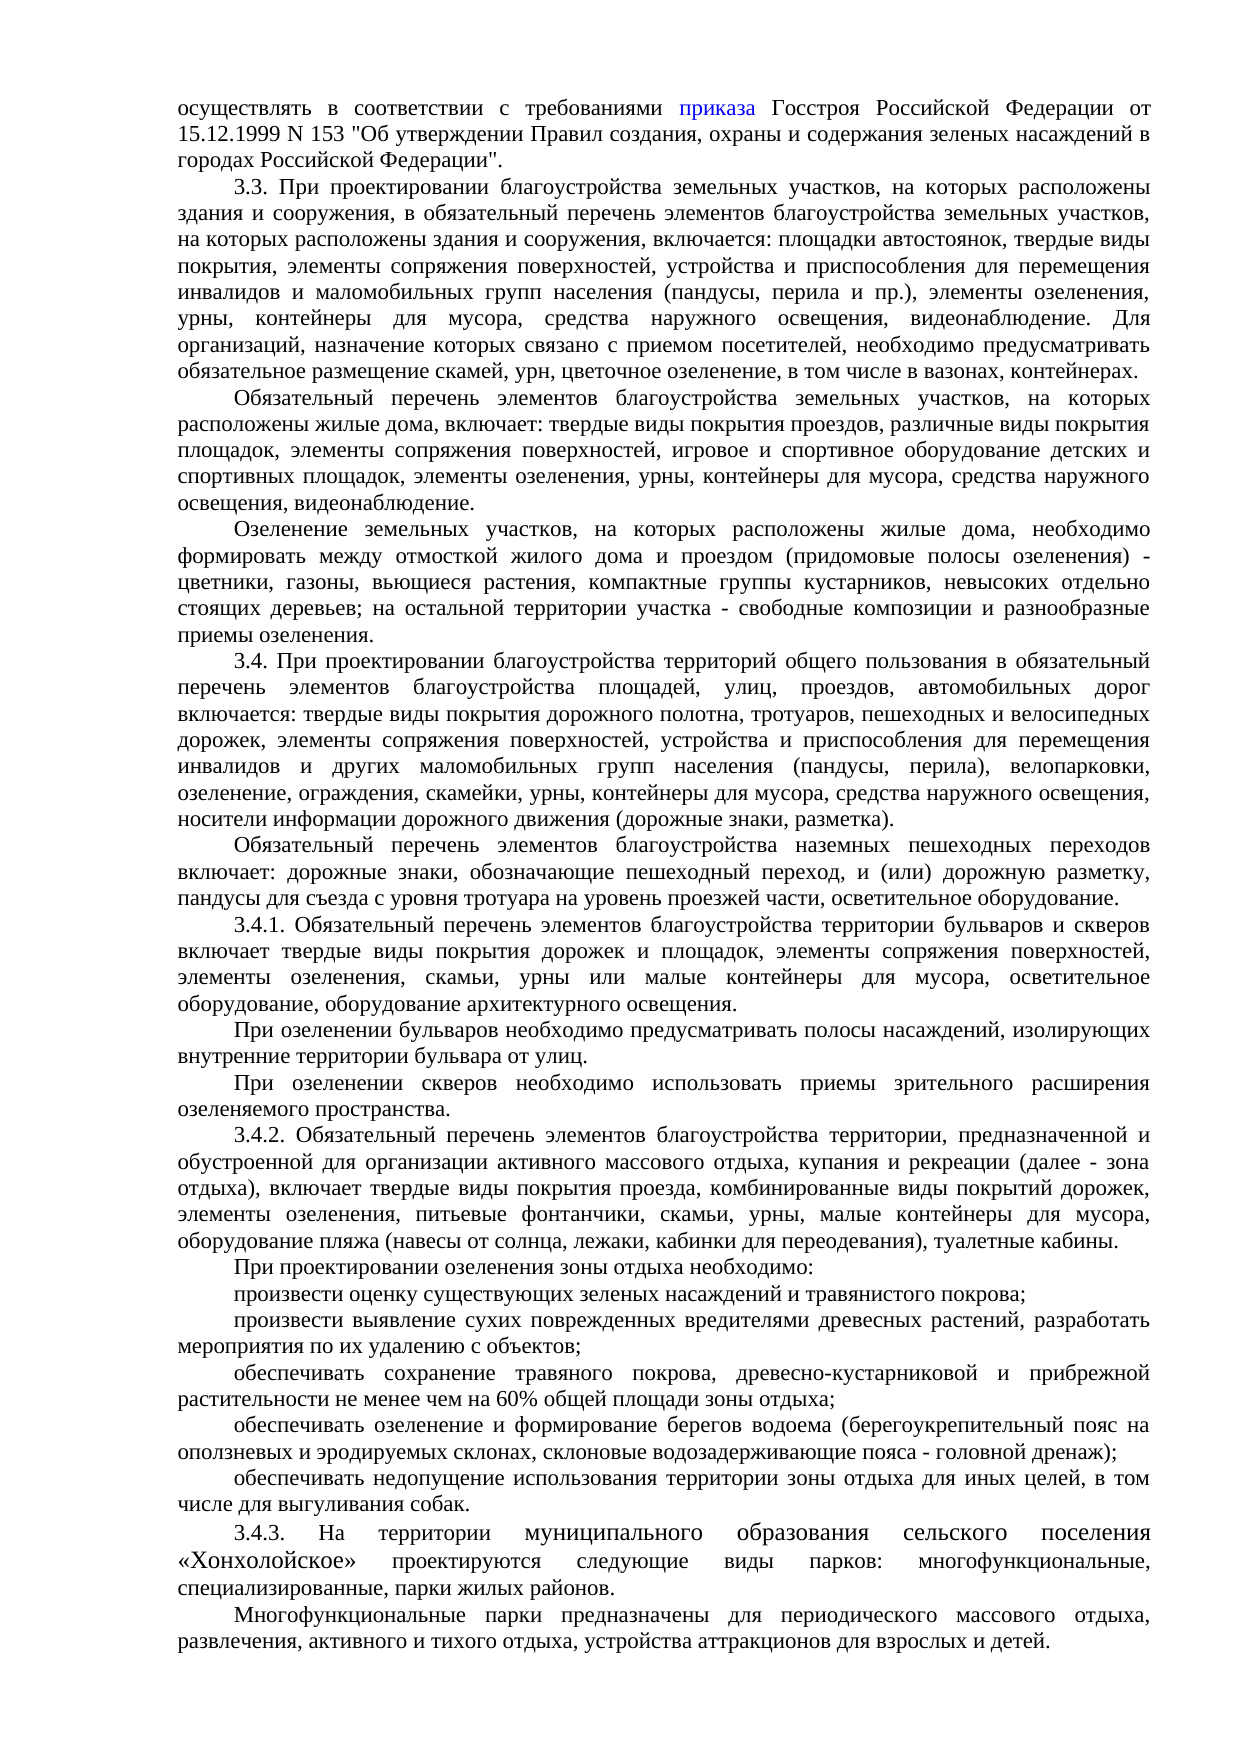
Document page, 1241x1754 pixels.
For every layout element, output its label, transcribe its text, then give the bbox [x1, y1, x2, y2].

text Обязательный перечень элементов благоустройства земельных участков, на которых расположены жилые дома, включает: твердые виды покрытия проездов, различные виды покрытия площадок, элементы сопряжения поверхностей, игровое и спортивное оборудование детских и спортивных площадок, элементы озеленения, урны, контейнеры для мусора, средства наружного освещения, видеонаблюдение. [177, 383, 1152, 515]
text обеспечивать недопущение использования территории зоны отдыха для иных целей, в том числе для выгуливания собак. [177, 1464, 1152, 1517]
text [177, 94, 1152, 173]
text обеспечивать сохранение травяного покрова, древесно-кустарниковой и прибрежной растительности не менее чем на 60% общей площади зоны отдыха; [177, 1359, 1152, 1411]
text 3.3. При проектировании благоустройства земельных участков, на которых расположены здания и сооружения, в обязательный перечень элементов благоустройства земельных участков, на которых расположены здания и сооружения, включается: площадки автостоянок, твердые виды покрытия, элементы сопряжения поверхностей, устройства и приспособления для перемещения инвалидов и маломобильных групп населения (пандусы, перила и пр.), элементы озеленения, урны, контейнеры для мусора, средства наружного освещения, видеонаблюдение. Для организаций, назначение которых связано с приемом посетителей, необходимо предусматривать обязательное размещение скамей, урн, цветочное озеленение, в том числе в вазонах, контейнерах. [177, 173, 1152, 383]
text 3.4.2. Обязательный перечень элементов благоустройства территории, предназначенной и обустроенной для организации активного массового отдыха, купания и рекреации (далее - зона отдыха), включает твердые виды покрытия проезда, комбинированные виды покрытий дорожек, элементы озеленения, питьевые фонтанчики, скамьи, урны, малые контейнеры для мусора, оборудование пляжа (навесы от солнца, лежаки, кабинки для переодевания), туалетные кабины. [177, 1121, 1152, 1253]
text Обязательный перечень элементов благоустройства наземных пешеходных переходов включает: дорожные знаки, обозначающие пешеходный переход, и (или) дорожную разметку, пандусы для съезда с уровня тротуара на уровень проезжей части, осветительное оборудование. [177, 832, 1152, 911]
text 3.4.3. На территории муниципального образования сельского поселения «Хонхолойское» проектируются следующие виды парков: многофункциональные, специализированные, парки жилых районов. [177, 1517, 1152, 1601]
text При озеленении бульваров необходимо предусматривать полосы насаждений, изолирующих внутренние территории бульвара от улиц. [177, 1016, 1152, 1069]
text Озеленение земельных участков, на которых расположены жилые дома, необходимо формировать между отмосткой жилого дома и проездом (придомовые полосы озеленения) - цветники, газоны, вьющиеся растения, компактные группы кустарников, невысоких отдельно стоящих деревьев; на остальной территории участка - свободные композиции и разнообразные приемы озеленения. [177, 515, 1152, 647]
text При озеленении скверов необходимо использовать приемы зрительного расширения озеленяемого пространства. [177, 1069, 1152, 1121]
text 3.4. При проектировании благоустройства территорий общего пользования в обязательный перечень элементов благоустройства площадей, улиц, проездов, автомобильных дорог включается: твердые виды покрытия дорожного полотна, тротуаров, пешеходных и велосипедных дорожек, элементы сопряжения поверхностей, устройства и приспособления для перемещения инвалидов и других маломобильных групп населения (пандусы, перила), велопарковки, озеленение, ограждения, скамейки, урны, контейнеры для мусора, средства наружного освещения, носители информации дорожного движения (дорожные знаки, разметка). [177, 647, 1152, 832]
text произвести оценку существующих зеленых насаждений и травянистого покрова; [177, 1279, 1152, 1306]
text обеспечивать озеленение и формирование берегов водоема (берегоукрепительный пояс на оползневых и эродируемых склонах, склоновые водозадерживающие пояса - головной дренаж); [177, 1411, 1152, 1464]
text 3.4.1. Обязательный перечень элементов благоустройства территории бульваров и скверов включает твердые виды покрытия дорожек и площадок, элементы сопряжения поверхностей, элементы озеленения, скамьи, урны или малые контейнеры для мусора, осветительное оборудование, оборудование архитектурного освещения. [177, 911, 1152, 1016]
text произвести выявление сухих поврежденных вредителями древесных растений, разработать мероприятия по их удалению с объектов; [177, 1306, 1152, 1359]
text При проектировании озеленения зоны отдыха необходимо: [177, 1253, 1152, 1279]
text Многофункциональные парки предназначены для периодического массового отдыха, развлечения, активного и тихого отдыха, устройства аттракционов для взрослых и детей. [177, 1601, 1152, 1653]
